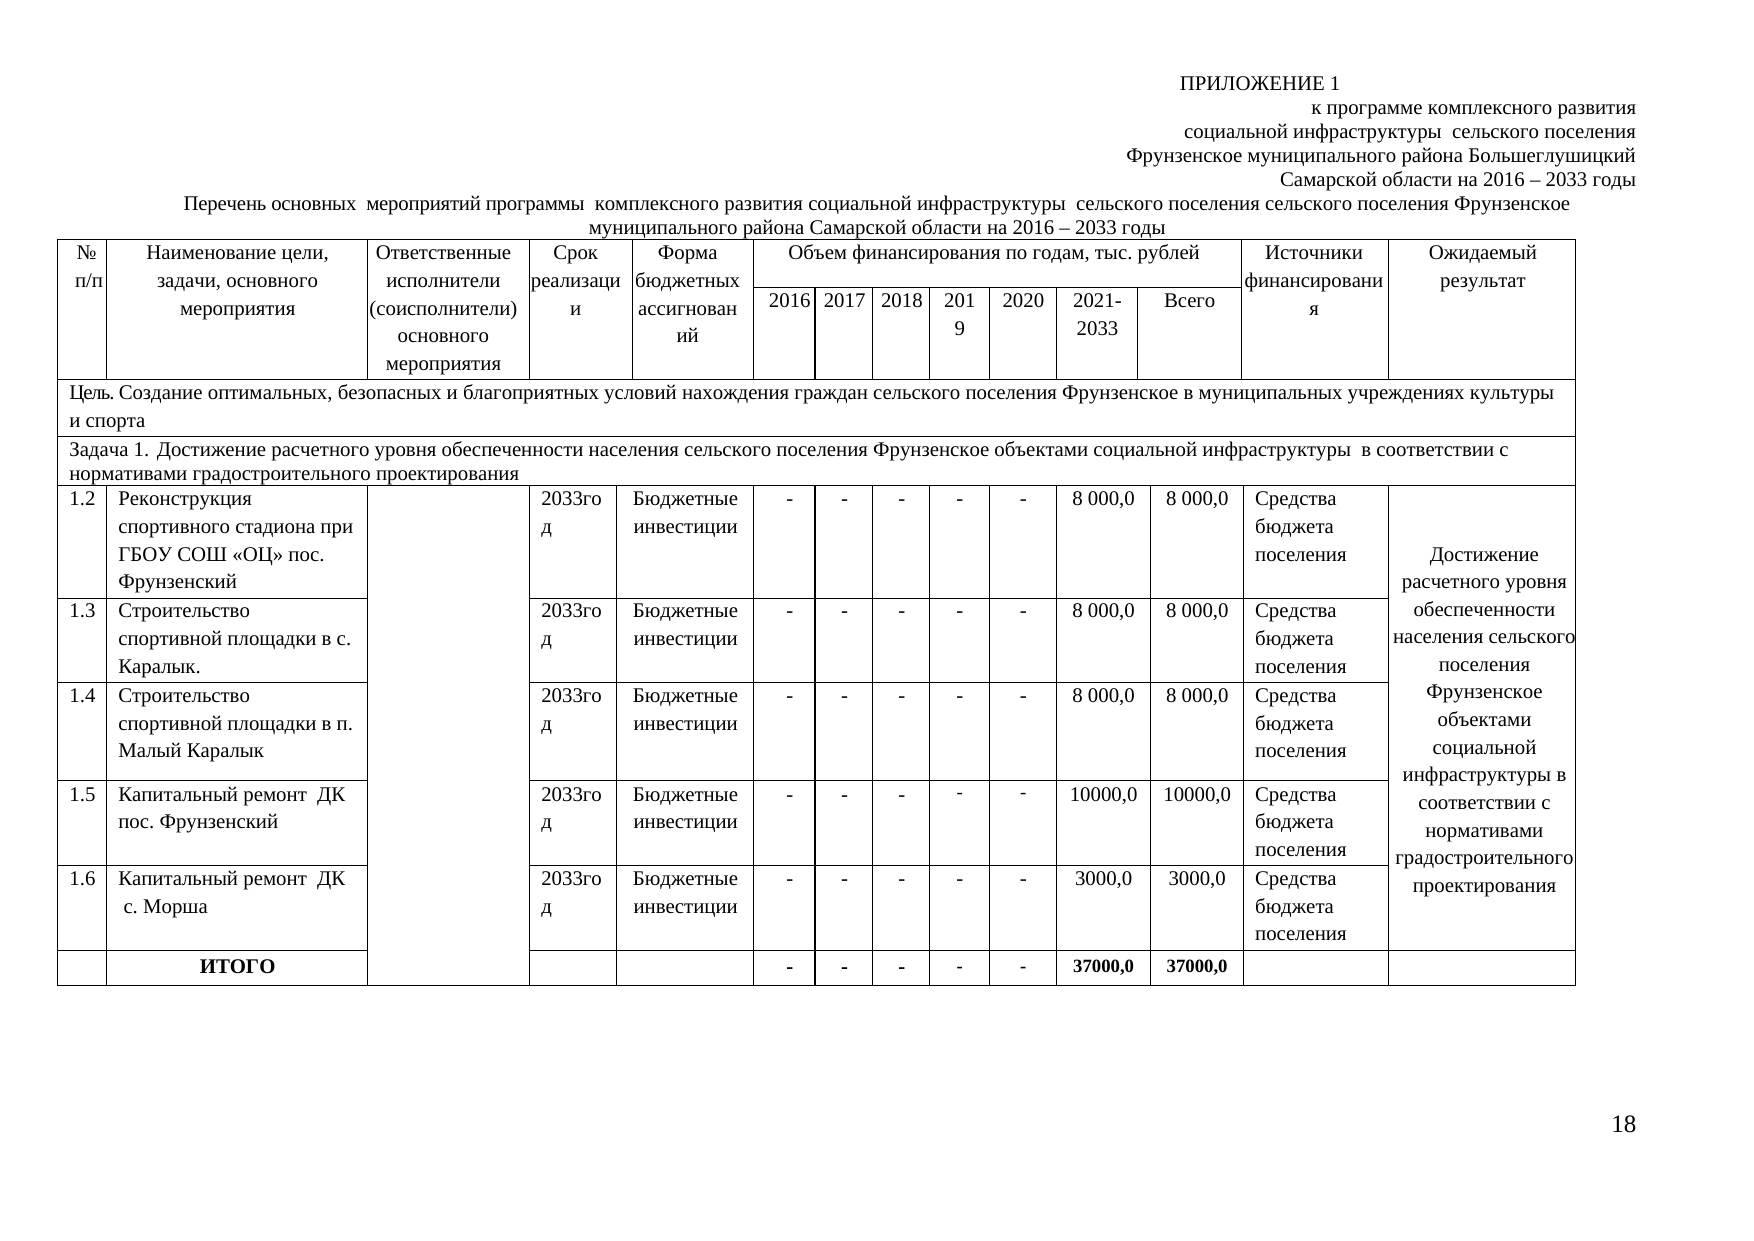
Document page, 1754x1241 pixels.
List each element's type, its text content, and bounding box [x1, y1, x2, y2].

table_cell 8 000,0 [1151, 683, 1243, 780]
table_cell - [873, 951, 929, 985]
table_cell 2017 [816, 288, 872, 379]
table_header Форма бюджетных ассигнований [633, 240, 753, 379]
table_cell - [990, 951, 1056, 985]
table_cell - [754, 683, 814, 780]
table_cell 1.5 [58, 781, 106, 865]
table_cell - [754, 599, 814, 682]
table_cell Средства бюджета поселения [1244, 866, 1388, 949]
table_cell Бюджетные инвестиции [617, 683, 753, 780]
table_header Объем финансирования по годам, тыс. рублей [754, 240, 1241, 287]
text Самарской области на 2016 – 2033 годы [118, 167, 1636, 191]
table_cell - [873, 486, 929, 597]
table_cell - [816, 781, 872, 865]
table_cell Достижение расчетного уровня обеспеченности населения сельского поселения Фрунзенское объектами социальной инфраструктуры в соответствии с нормативами градостроительного проектирования [1389, 486, 1575, 949]
table_header Источники финансирования [1242, 240, 1388, 379]
table_cell - [873, 683, 929, 780]
table_cell - [990, 486, 1056, 597]
table_cell Строительство спортивной площадки в с. Каралык. [107, 599, 367, 682]
table_cell Средства бюджета поселения [1244, 599, 1388, 682]
table_cell Средства бюджета поселения [1244, 486, 1388, 597]
table_cell Капитальный ремонт ДК пос. Фрунзенский [107, 781, 367, 865]
table_cell 8 000,0 [1057, 486, 1150, 597]
table_cell - [816, 683, 872, 780]
table_cell [1389, 951, 1575, 985]
table_cell 2033год [530, 486, 616, 597]
table_cell [1244, 951, 1388, 985]
text Фрунзенское муниципального района Большеглушицкий [118, 143, 1636, 167]
table_cell - [873, 781, 929, 865]
table_cell 8 000,0 [1057, 599, 1150, 682]
table_cell - [873, 866, 929, 949]
table_cell - [930, 486, 989, 597]
table_cell - [816, 599, 872, 682]
table_cell - [990, 683, 1056, 780]
table_cell 37000,0 [1057, 951, 1150, 985]
text к программе комплексного развития [118, 95, 1636, 119]
table_cell - [816, 486, 872, 597]
table_cell ИТОГО [107, 951, 367, 985]
table_cell Всего [1138, 288, 1241, 379]
table_cell Бюджетные инвестиции [617, 599, 753, 682]
table_cell Бюджетные инвестиции [617, 866, 753, 949]
table_cell - [816, 866, 872, 949]
table_header Наименование цели, задачи, основного мероприятия [107, 240, 367, 379]
table_cell [58, 951, 106, 985]
table_cell 37000,0 [1151, 951, 1243, 985]
table_cell Строительство спортивной площадки в п. Малый Каралык [107, 683, 367, 780]
table_cell 2019 [930, 288, 989, 379]
table_cell 10000,0 [1151, 781, 1243, 865]
table_cell 3000,0 [1057, 866, 1150, 949]
table_cell Бюджетные инвестиции [617, 781, 753, 865]
table_cell Задача 1. Достижение расчетного уровня обеспеченности населения сельского поселения Фрунзенское объектами социальной инфраструктуры в соответствии с нормативами градостроительного проектирования [58, 437, 1575, 485]
table_cell 8 000,0 [1057, 683, 1150, 780]
table_cell - [990, 599, 1056, 682]
table_cell 2018 [873, 288, 929, 379]
table_cell 2016 [754, 288, 814, 379]
table_cell 1.2 [58, 486, 106, 597]
table_cell - [990, 781, 1056, 865]
table_cell 3000,0 [1151, 866, 1243, 949]
table_cell [368, 486, 529, 985]
table_cell - [754, 486, 814, 597]
table_cell - [816, 951, 872, 985]
table_cell 2033год [530, 683, 616, 780]
table_header Срок реализации [530, 240, 632, 379]
table_cell - [754, 951, 814, 985]
table_cell 2033год [530, 866, 616, 949]
table_cell 2033год [530, 599, 616, 682]
table_cell - [930, 866, 989, 949]
table_cell Цель. Создание оптимальных, безопасных и благоприятных условий нахождения граждан сельского поселения Фрунзенское в муниципальных учреждениях культуры и спорта [58, 380, 1575, 436]
table_cell Капитальный ремонт ДК с. Морша [107, 866, 367, 949]
text социальной инфраструктуры сельского поселения [118, 119, 1636, 143]
table_cell Бюджетные инвестиции [617, 486, 753, 597]
table_cell - [930, 951, 989, 985]
table_cell 8 000,0 [1151, 599, 1243, 682]
table_cell - [754, 781, 814, 865]
table_cell 1.4 [58, 683, 106, 780]
table_cell Средства бюджета поселения [1244, 683, 1388, 780]
table_cell 1.3 [58, 599, 106, 682]
table_cell - [930, 599, 989, 682]
table_cell [530, 951, 616, 985]
table_cell Средства бюджета поселения [1244, 781, 1388, 865]
table_cell Реконструкция спортивного стадиона при ГБОУ СОШ «ОЦ» пос. Фрунзенский [107, 486, 367, 597]
table_header Ожидаемый результат [1389, 240, 1575, 379]
table_cell - [930, 683, 989, 780]
table_header № п/п [58, 240, 106, 379]
table_cell 2020 [990, 288, 1056, 379]
table_cell [617, 951, 753, 985]
table_cell 2033год [530, 781, 616, 865]
table_cell - [930, 781, 989, 865]
text ПРИЛОЖЕНИЕ 1 [118, 71, 1636, 95]
table_cell 8 000,0 [1151, 486, 1243, 597]
table_header Ответственные исполнители (соисполнители) основного мероприятия [368, 240, 529, 379]
text Перечень основных мероприятий программы комплексного развития социальной инфраструктуры сельского поселения сельского поселения Фрунзенское муниципального района Самарской области на 2016 – 2033 годы [118, 191, 1636, 239]
table_cell - [990, 866, 1056, 949]
table_cell 2021- 2033 [1057, 288, 1137, 379]
table_cell - [754, 866, 814, 949]
table_cell - [873, 599, 929, 682]
table_cell 10000,0 [1057, 781, 1150, 865]
table_cell 1.6 [58, 866, 106, 949]
